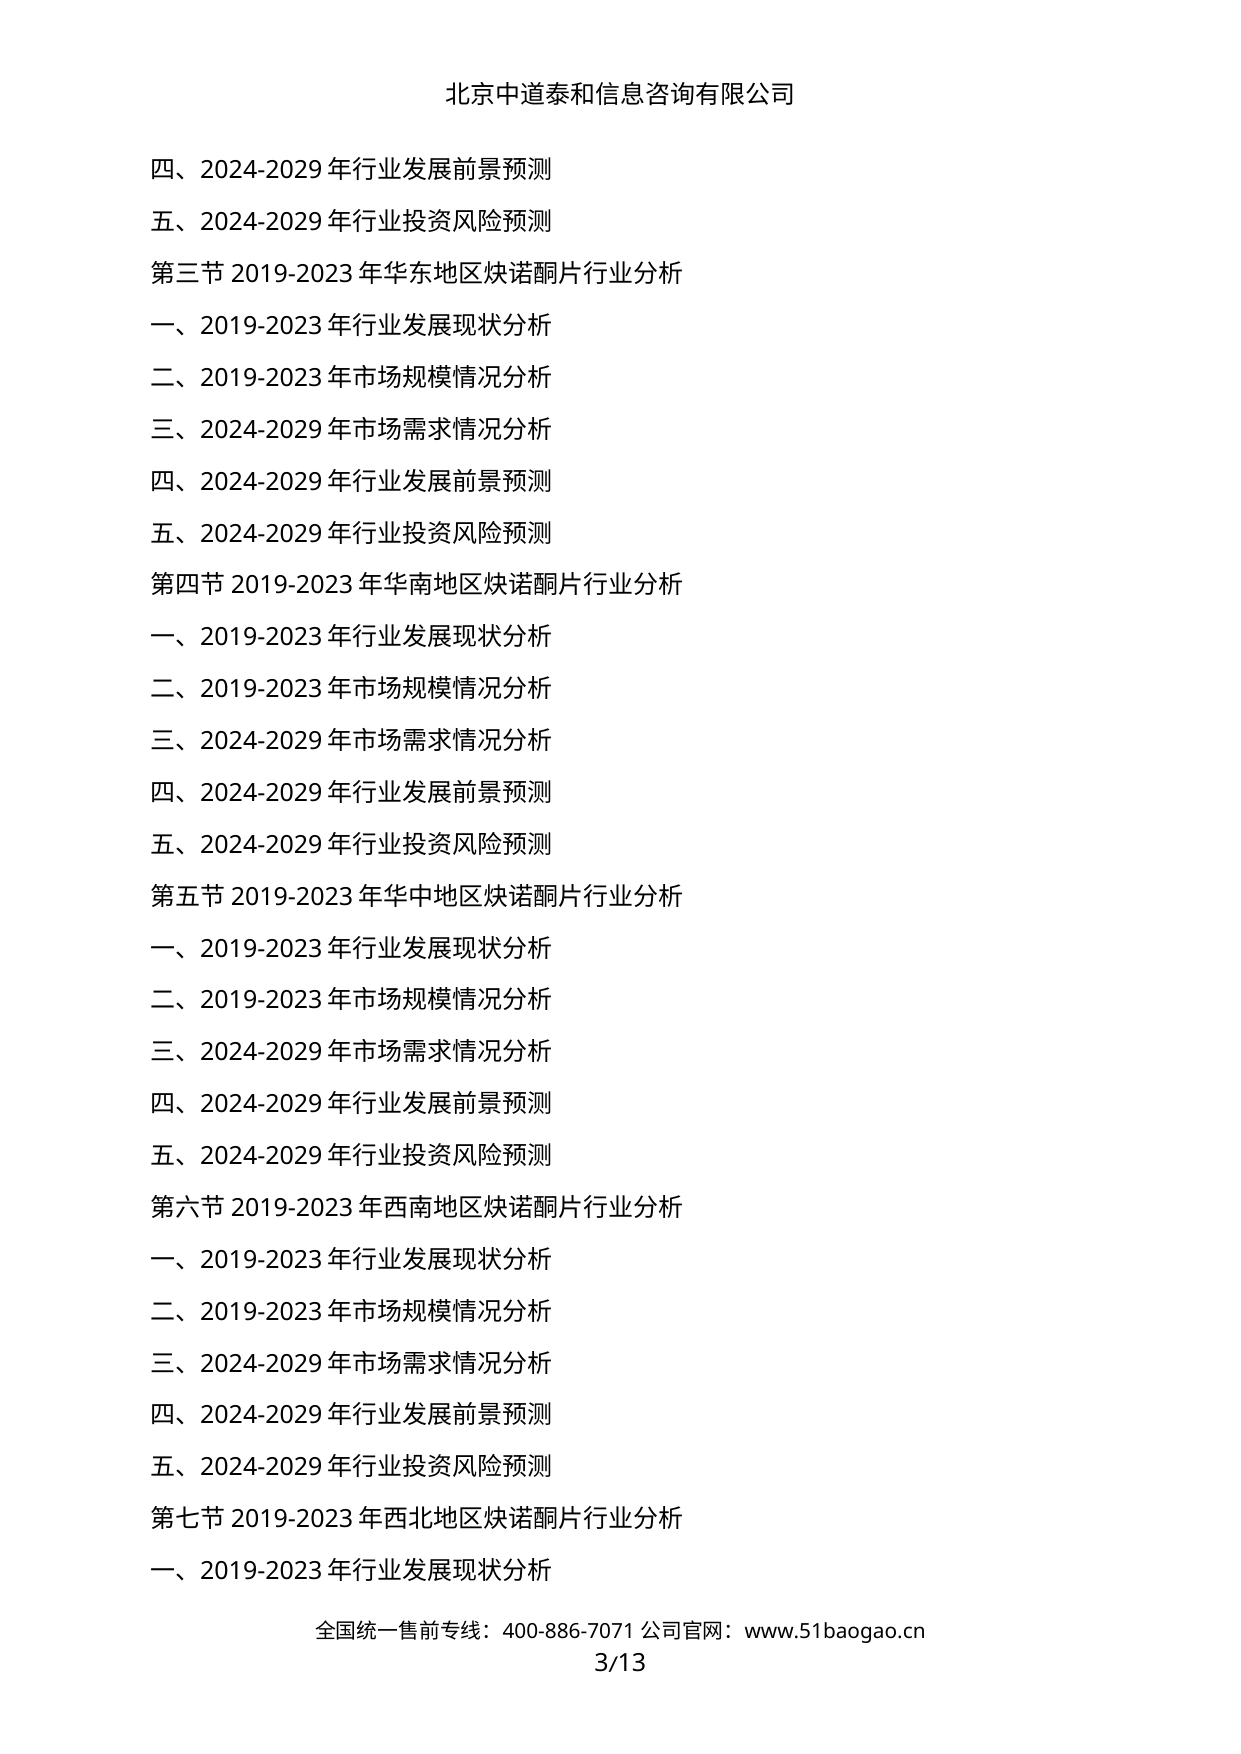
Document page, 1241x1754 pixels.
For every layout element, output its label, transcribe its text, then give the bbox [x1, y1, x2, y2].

text 四、2024-2029年行业发展前景预测 [150, 772, 1090, 809]
text 四、2024-2029年行业发展前景预测 [150, 1084, 1090, 1120]
text 一、2019-2023年行业发展现状分析 [150, 1239, 1090, 1276]
text 一、2019-2023年行业发展现状分析 [150, 306, 1090, 342]
text 四、2024-2029年行业发展前景预测 [150, 150, 1090, 186]
text 第七节 2019-2023年西北地区炔诺酮片行业分析 [150, 1499, 1090, 1535]
text 五、2024-2029年行业投资风险预测 [150, 1447, 1090, 1483]
text 第五节 2019-2023年华中地区炔诺酮片行业分析 [150, 876, 1090, 912]
text 第六节 2019-2023年西南地区炔诺酮片行业分析 [150, 1187, 1090, 1224]
text 三、2024-2029年市场需求情况分析 [150, 1343, 1090, 1379]
text 五、2024-2029年行业投资风险预测 [150, 1136, 1090, 1172]
text 第三节 2019-2023年华东地区炔诺酮片行业分析 [150, 254, 1090, 290]
text 三、2024-2029年市场需求情况分析 [150, 721, 1090, 757]
text 第四节 2019-2023年华南地区炔诺酮片行业分析 [150, 565, 1090, 601]
text 四、2024-2029年行业发展前景预测 [150, 461, 1090, 497]
text 四、2024-2029年行业发展前景预测 [150, 1395, 1090, 1431]
text 三、2024-2029年市场需求情况分析 [150, 1032, 1090, 1068]
text 一、2019-2023年行业发展现状分析 [150, 617, 1090, 653]
text 二、2019-2023年市场规模情况分析 [150, 1291, 1090, 1327]
text 一、2019-2023年行业发展现状分析 [150, 1551, 1090, 1587]
text 五、2024-2029年行业投资风险预测 [150, 202, 1090, 238]
text 二、2019-2023年市场规模情况分析 [150, 980, 1090, 1016]
text 五、2024-2029年行业投资风险预测 [150, 824, 1090, 861]
text 五、2024-2029年行业投资风险预测 [150, 513, 1090, 549]
text 一、2019-2023年行业发展现状分析 [150, 928, 1090, 964]
text 三、2024-2029年市场需求情况分析 [150, 409, 1090, 446]
text 二、2019-2023年市场规模情况分析 [150, 669, 1090, 705]
text 二、2019-2023年市场规模情况分析 [150, 357, 1090, 394]
